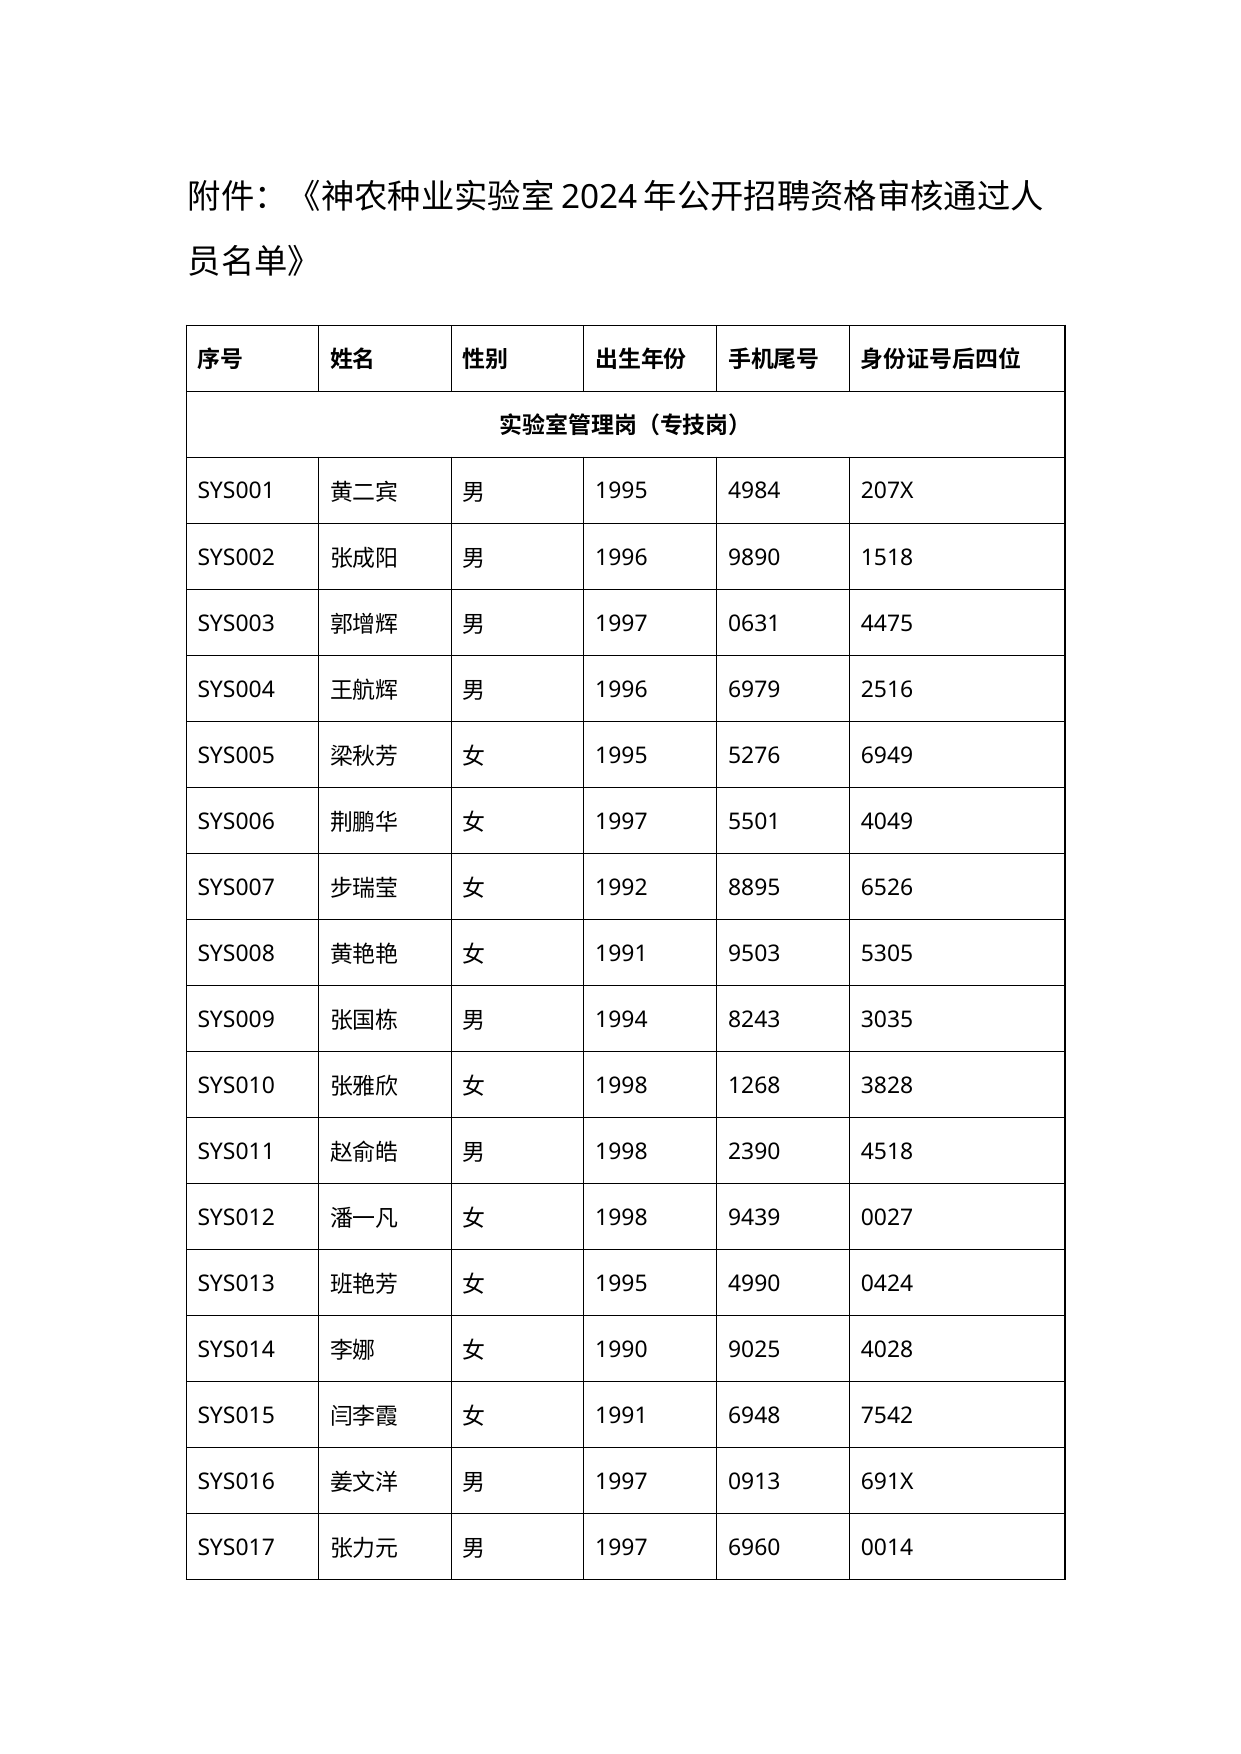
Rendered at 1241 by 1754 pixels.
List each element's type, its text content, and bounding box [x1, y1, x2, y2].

table_cell 1518 [850, 524, 1064, 589]
table_cell 9503 [717, 920, 849, 985]
table_cell 1998 [584, 1118, 716, 1183]
table_cell SYS006 [187, 788, 318, 853]
table_cell 男 [452, 524, 583, 589]
table_cell 女 [452, 1052, 583, 1117]
table_cell 郭增辉 [319, 590, 451, 655]
table_cell 男 [452, 986, 583, 1051]
table_cell 张成阳 [319, 524, 451, 589]
table_cell 男 [452, 656, 583, 721]
table_cell 4049 [850, 788, 1064, 853]
table_cell 5276 [717, 722, 849, 787]
table_cell 男 [452, 1118, 583, 1183]
table_cell SYS004 [187, 656, 318, 721]
table_cell 黄二宾 [319, 458, 451, 523]
table_cell 4028 [850, 1316, 1064, 1381]
table_cell SYS014 [187, 1316, 318, 1381]
table_cell 李娜 [319, 1316, 451, 1381]
table_cell 6960 [717, 1514, 849, 1579]
table_cell 1997 [584, 1514, 716, 1579]
table_cell SYS008 [187, 920, 318, 985]
table_cell 0631 [717, 590, 849, 655]
table_cell 9025 [717, 1316, 849, 1381]
table_cell 2390 [717, 1118, 849, 1183]
table_cell 6949 [850, 722, 1064, 787]
table_cell 0014 [850, 1514, 1064, 1579]
table_header 序号 [187, 326, 318, 391]
table_cell 1996 [584, 656, 716, 721]
table_cell 张国栋 [319, 986, 451, 1051]
table_cell 1997 [584, 590, 716, 655]
table_header 出生年份 [584, 326, 716, 391]
table_cell 1994 [584, 986, 716, 1051]
table_cell 张雅欣 [319, 1052, 451, 1117]
table_cell 2516 [850, 656, 1064, 721]
table_cell 0424 [850, 1250, 1064, 1315]
table_cell 4518 [850, 1118, 1064, 1183]
table_cell 潘一凡 [319, 1184, 451, 1249]
table_cell SYS011 [187, 1118, 318, 1183]
table_cell 4990 [717, 1250, 849, 1315]
table_header 手机尾号 [717, 326, 849, 391]
table_cell 男 [452, 458, 583, 523]
table_cell 1998 [584, 1184, 716, 1249]
table_header 性别 [452, 326, 583, 391]
list 附件：《神农种业实验室2024年公开招聘资格审核通过人员名单》 [187, 162, 1053, 292]
table_cell 梁秋芳 [319, 722, 451, 787]
table_cell SYS010 [187, 1052, 318, 1117]
table_cell 闫李霞 [319, 1382, 451, 1447]
table_cell 5305 [850, 920, 1064, 985]
table_cell 实验室管理岗（专技岗） [187, 392, 1064, 457]
table_cell SYS015 [187, 1382, 318, 1447]
table_cell 女 [452, 920, 583, 985]
table_cell 1997 [584, 788, 716, 853]
table_cell 6526 [850, 854, 1064, 919]
table_cell 班艳芳 [319, 1250, 451, 1315]
table_cell 女 [452, 788, 583, 853]
table_cell 1995 [584, 458, 716, 523]
table_cell 4475 [850, 590, 1064, 655]
table_cell SYS009 [187, 986, 318, 1051]
table_cell 8895 [717, 854, 849, 919]
table_cell 姜文洋 [319, 1448, 451, 1513]
table_cell SYS003 [187, 590, 318, 655]
table_cell 步瑞莹 [319, 854, 451, 919]
table_cell SYS016 [187, 1448, 318, 1513]
table_cell 1991 [584, 1382, 716, 1447]
table_cell 1990 [584, 1316, 716, 1381]
table_cell 8243 [717, 986, 849, 1051]
table_cell 0027 [850, 1184, 1064, 1249]
table_cell 1991 [584, 920, 716, 985]
table_cell SYS005 [187, 722, 318, 787]
table_cell 赵俞皓 [319, 1118, 451, 1183]
table_cell 男 [452, 1514, 583, 1579]
table_cell 王航辉 [319, 656, 451, 721]
table_cell 7542 [850, 1382, 1064, 1447]
table_cell 3035 [850, 986, 1064, 1051]
table_cell 4984 [717, 458, 849, 523]
table_cell 691X [850, 1448, 1064, 1513]
table_cell 男 [452, 590, 583, 655]
table_cell 1995 [584, 722, 716, 787]
table_cell 3828 [850, 1052, 1064, 1117]
table_cell 1995 [584, 1250, 716, 1315]
table_cell 6979 [717, 656, 849, 721]
table_cell SYS017 [187, 1514, 318, 1579]
table_header 身份证号后四位 [850, 326, 1064, 391]
table_cell 黄艳艳 [319, 920, 451, 985]
table_cell 女 [452, 722, 583, 787]
table_cell 张力元 [319, 1514, 451, 1579]
table_cell 女 [452, 854, 583, 919]
table_cell SYS002 [187, 524, 318, 589]
table_cell 5501 [717, 788, 849, 853]
table_cell 女 [452, 1250, 583, 1315]
table_cell SYS012 [187, 1184, 318, 1249]
table_cell 9439 [717, 1184, 849, 1249]
table_cell 女 [452, 1382, 583, 1447]
table_cell 荆鹏华 [319, 788, 451, 853]
table_header 姓名 [319, 326, 451, 391]
table_cell 6948 [717, 1382, 849, 1447]
table_cell 1997 [584, 1448, 716, 1513]
table_cell 男 [452, 1448, 583, 1513]
table_cell SYS007 [187, 854, 318, 919]
table_cell 9890 [717, 524, 849, 589]
table_cell 1268 [717, 1052, 849, 1117]
table_cell 女 [452, 1316, 583, 1381]
table_cell 女 [452, 1184, 583, 1249]
table_cell 0913 [717, 1448, 849, 1513]
table_cell 1992 [584, 854, 716, 919]
table_cell 207X [850, 458, 1064, 523]
table_cell 1996 [584, 524, 716, 589]
table_cell SYS001 [187, 458, 318, 523]
table_cell 1998 [584, 1052, 716, 1117]
table_cell SYS013 [187, 1250, 318, 1315]
